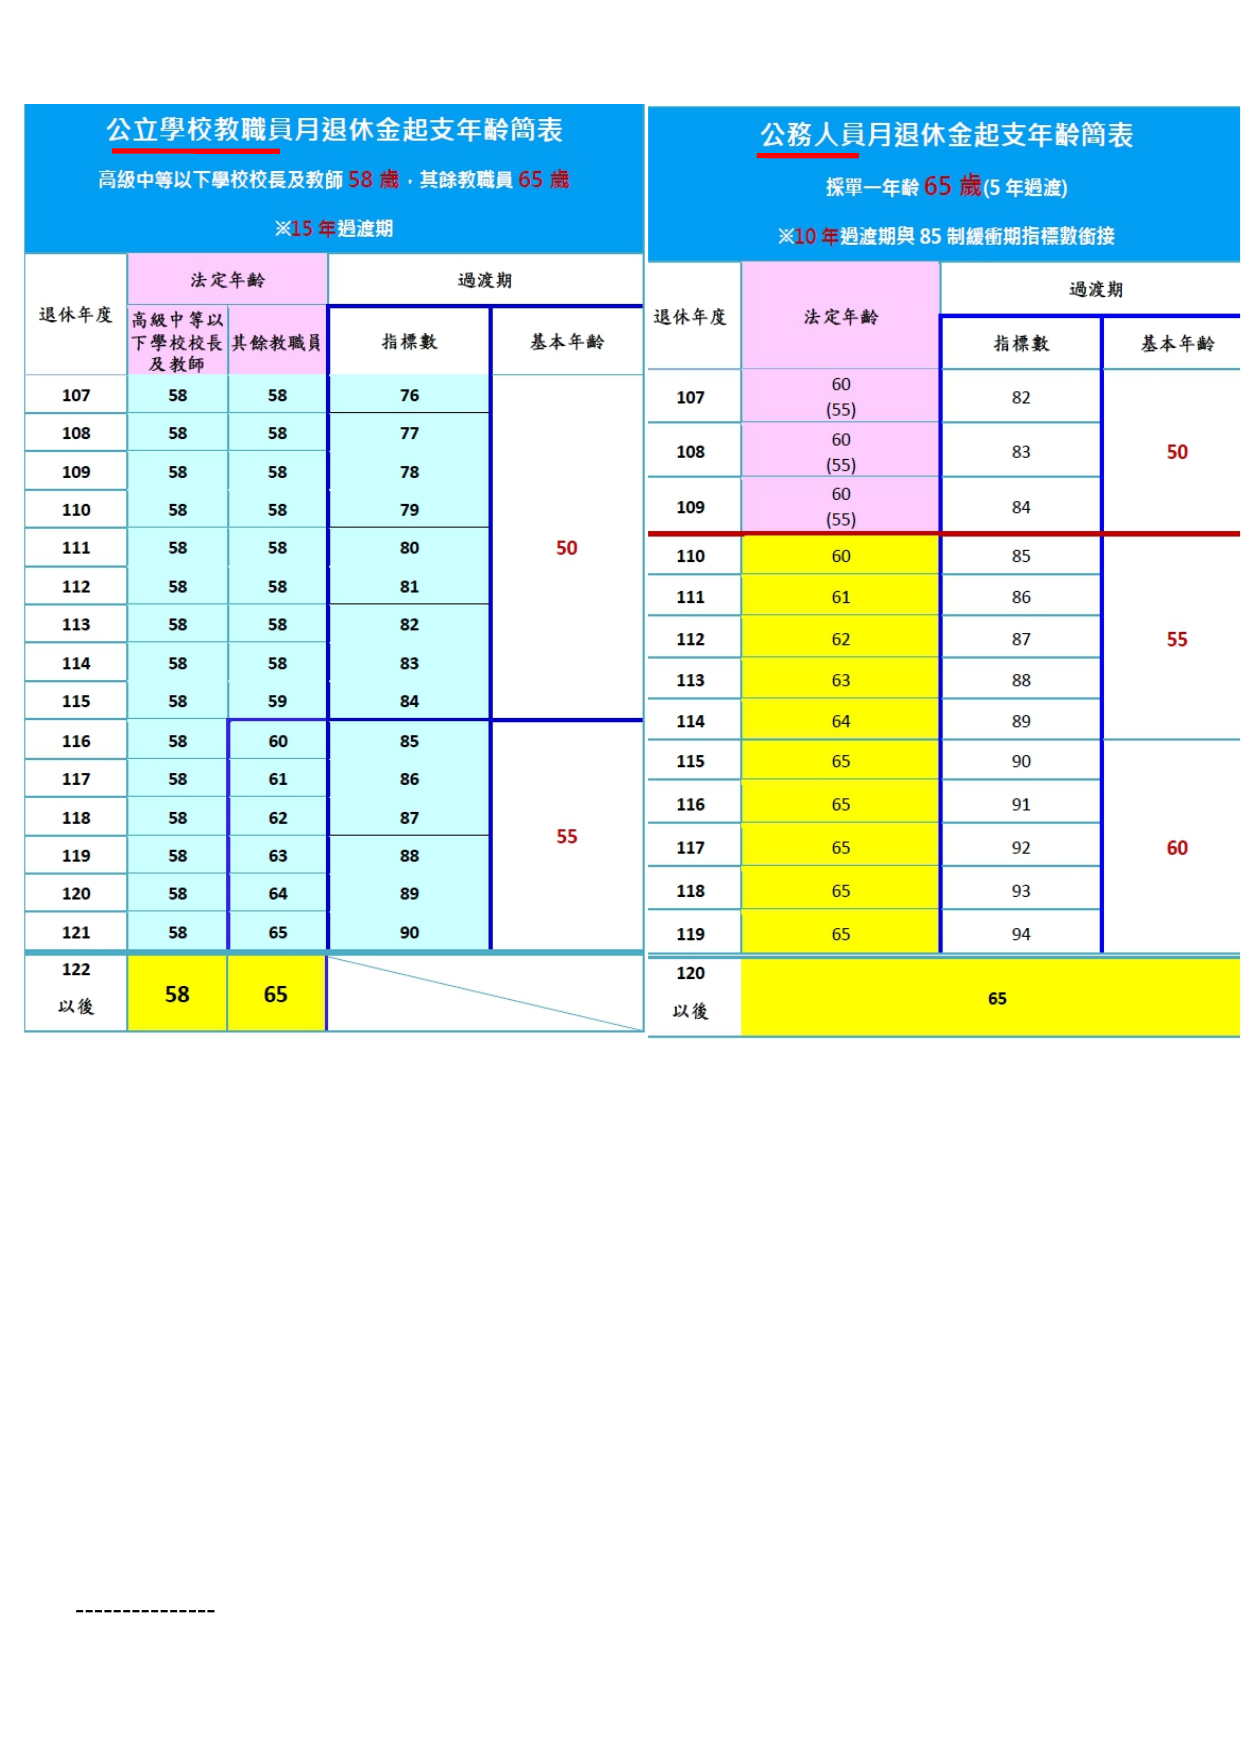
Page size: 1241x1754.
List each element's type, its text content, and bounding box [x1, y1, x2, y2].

picture [176, 141, 195, 148]
text --------------- [75, 1571, 1165, 1646]
picture [475, 104, 487, 108]
picture [20, 103, 1241, 1039]
